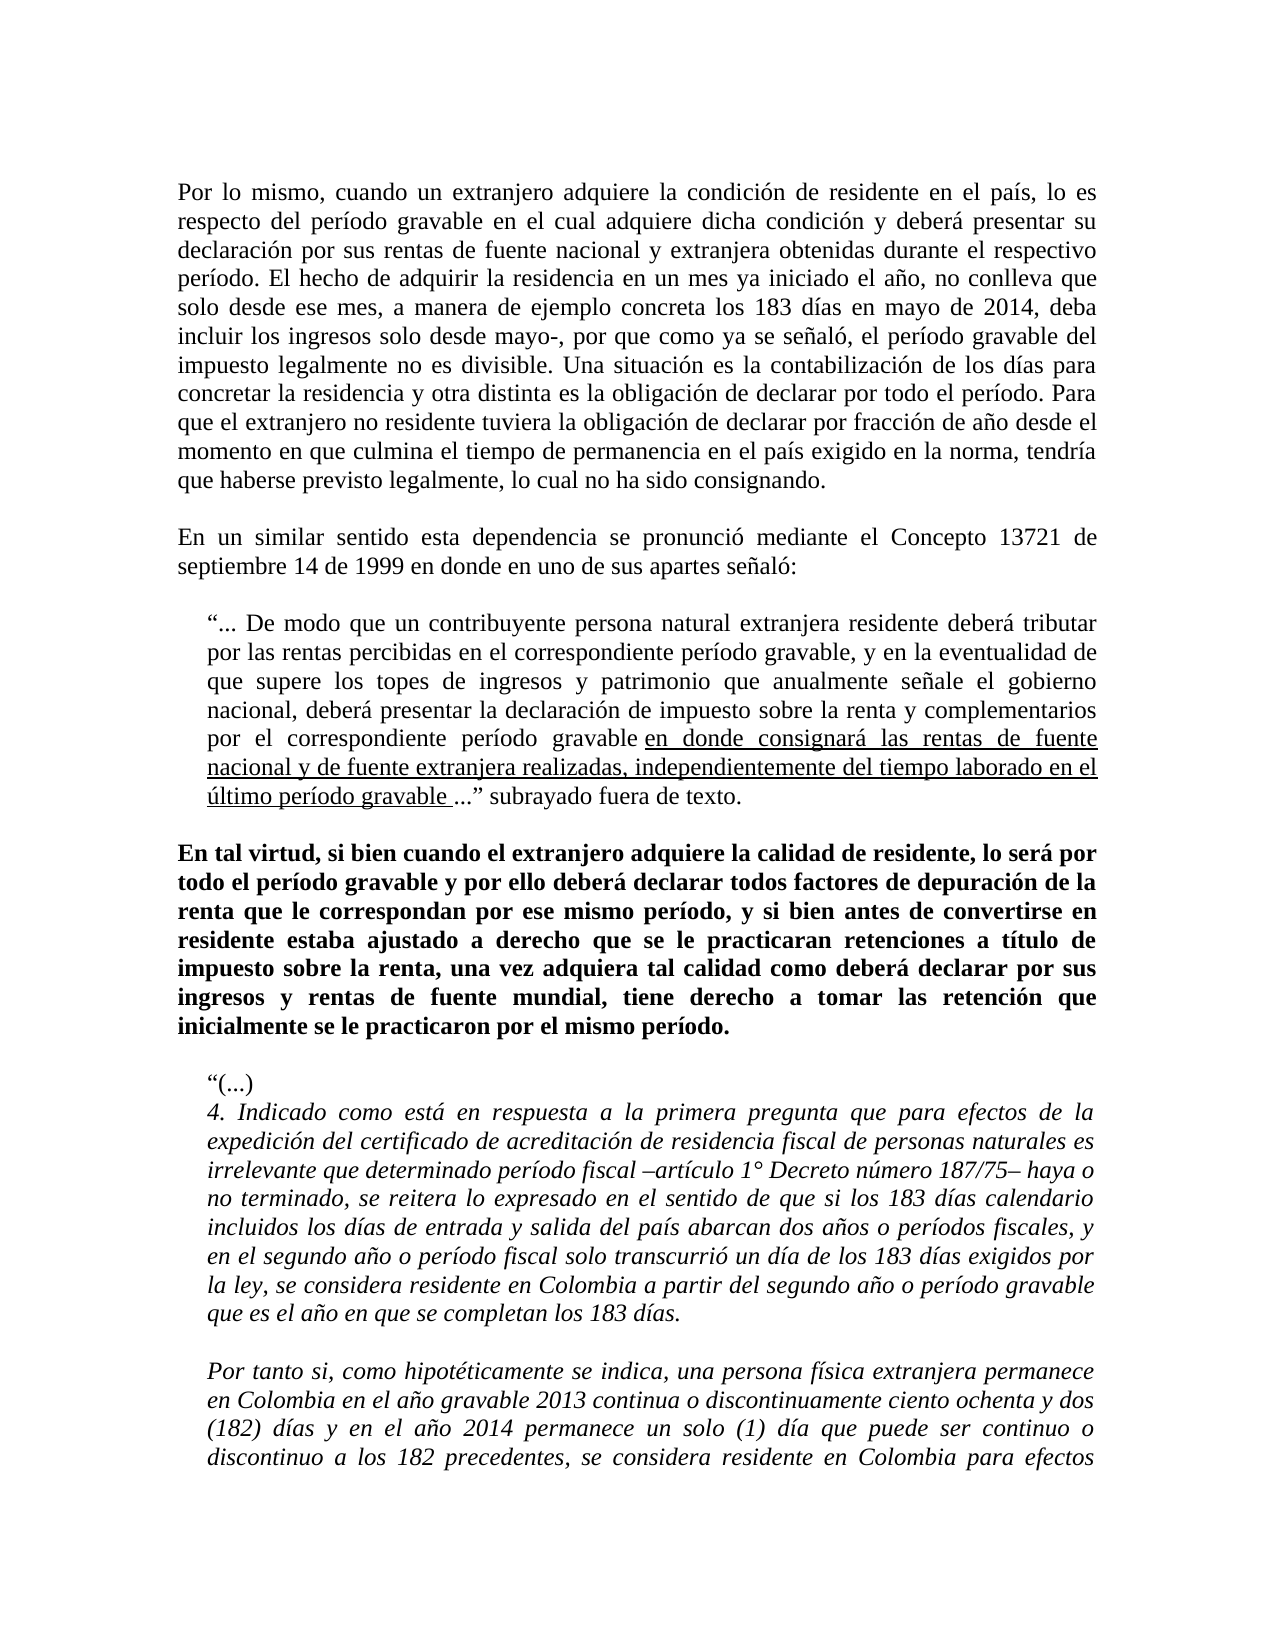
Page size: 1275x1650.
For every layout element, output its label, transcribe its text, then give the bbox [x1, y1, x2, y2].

text 4. Indicado como está en respuesta a la primera pregunta que para efectos de la expedición del certificado de acreditación de residencia fiscal de personas naturales es irrelevante que determinado período fiscal –artículo 1° Decreto número 187/75– haya o no terminado, se reitera lo expresado en el sentido de que si los 183 días calendario incluidos los días de entrada y salida del país abarcan dos años o períodos fiscales, y en el segundo año o período fiscal solo transcurrió un día de los 183 días exigidos por la ley, se considera residente en Colombia a partir del segundo año o período gravable que es el año en que se completan los 183 días. [207, 1097, 1098, 1327]
text “(...) [207, 1068, 1098, 1097]
text En un similar sentido esta dependencia se pronunció mediante el Concepto 13721 de septiembre 14 de 1999 en donde en uno de sus apartes señaló: [177, 522, 1098, 580]
text “... De modo que un contribuyente persona natural extranjera residente deberá tributar por las rentas percibidas en el correspondiente período gravable, y en la eventualidad de que supere los topes de ingresos y patrimonio que anualmente señale el gobierno nacional, deberá presentar la declaración de impuesto sobre la renta y complementarios por el correspondiente período gravable en donde consignará las rentas de fuente nacional y de fuente extranjera realizadas, independientemente del tiempo laborado en el último período gravable ...” subrayado fuera de texto. [207, 608, 1098, 777]
text Por lo mismo, cuando un extranjero adquiere la condición de residente en el país, lo es respecto del período gravable en el cual adquiere dicha condición y deberá presentar su declaración por sus rentas de fuente nacional y extranjera obtenidas durante el respectivo período. El hecho de adquirir la residencia en un mes ya iniciado el año, no conlleva que solo desde ese mes, a manera de ejemplo concreta los 183 días en mayo de 2014, deba incluir los ingresos solo desde mayo-, por que como ya se señaló, el período gravable del impuesto legalmente no es divisible. Una situación es la contabilización de los días para concretar la residencia y otra distinta es la obligación de declarar por todo el período. Para que el extranjero no residente tuviera la obligación de declarar por fracción de año desde el momento en que culmina el tiempo de permanencia en el país exigido en la norma, tendría que haberse previsto legalmente, lo cual no ha sido consignando. [177, 177, 1098, 493]
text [207, 1356, 1098, 1471]
text En tal virtud, si bien cuando el extranjero adquiere la calidad de residente, lo será por todo el período gravable y por ello deberá declarar todos factores de depuración de la renta que le correspondan por ese mismo período, y si bien antes de convertirse en residente estaba ajustado a derecho que se le practicaran retenciones a título de impuesto sobre la renta, una vez adquiera tal calidad como deberá declarar por sus ingresos y rentas de fuente mundial, tiene derecho a tomar las retención que inicialmente se le practicaron por el mismo período. [177, 838, 1098, 1040]
